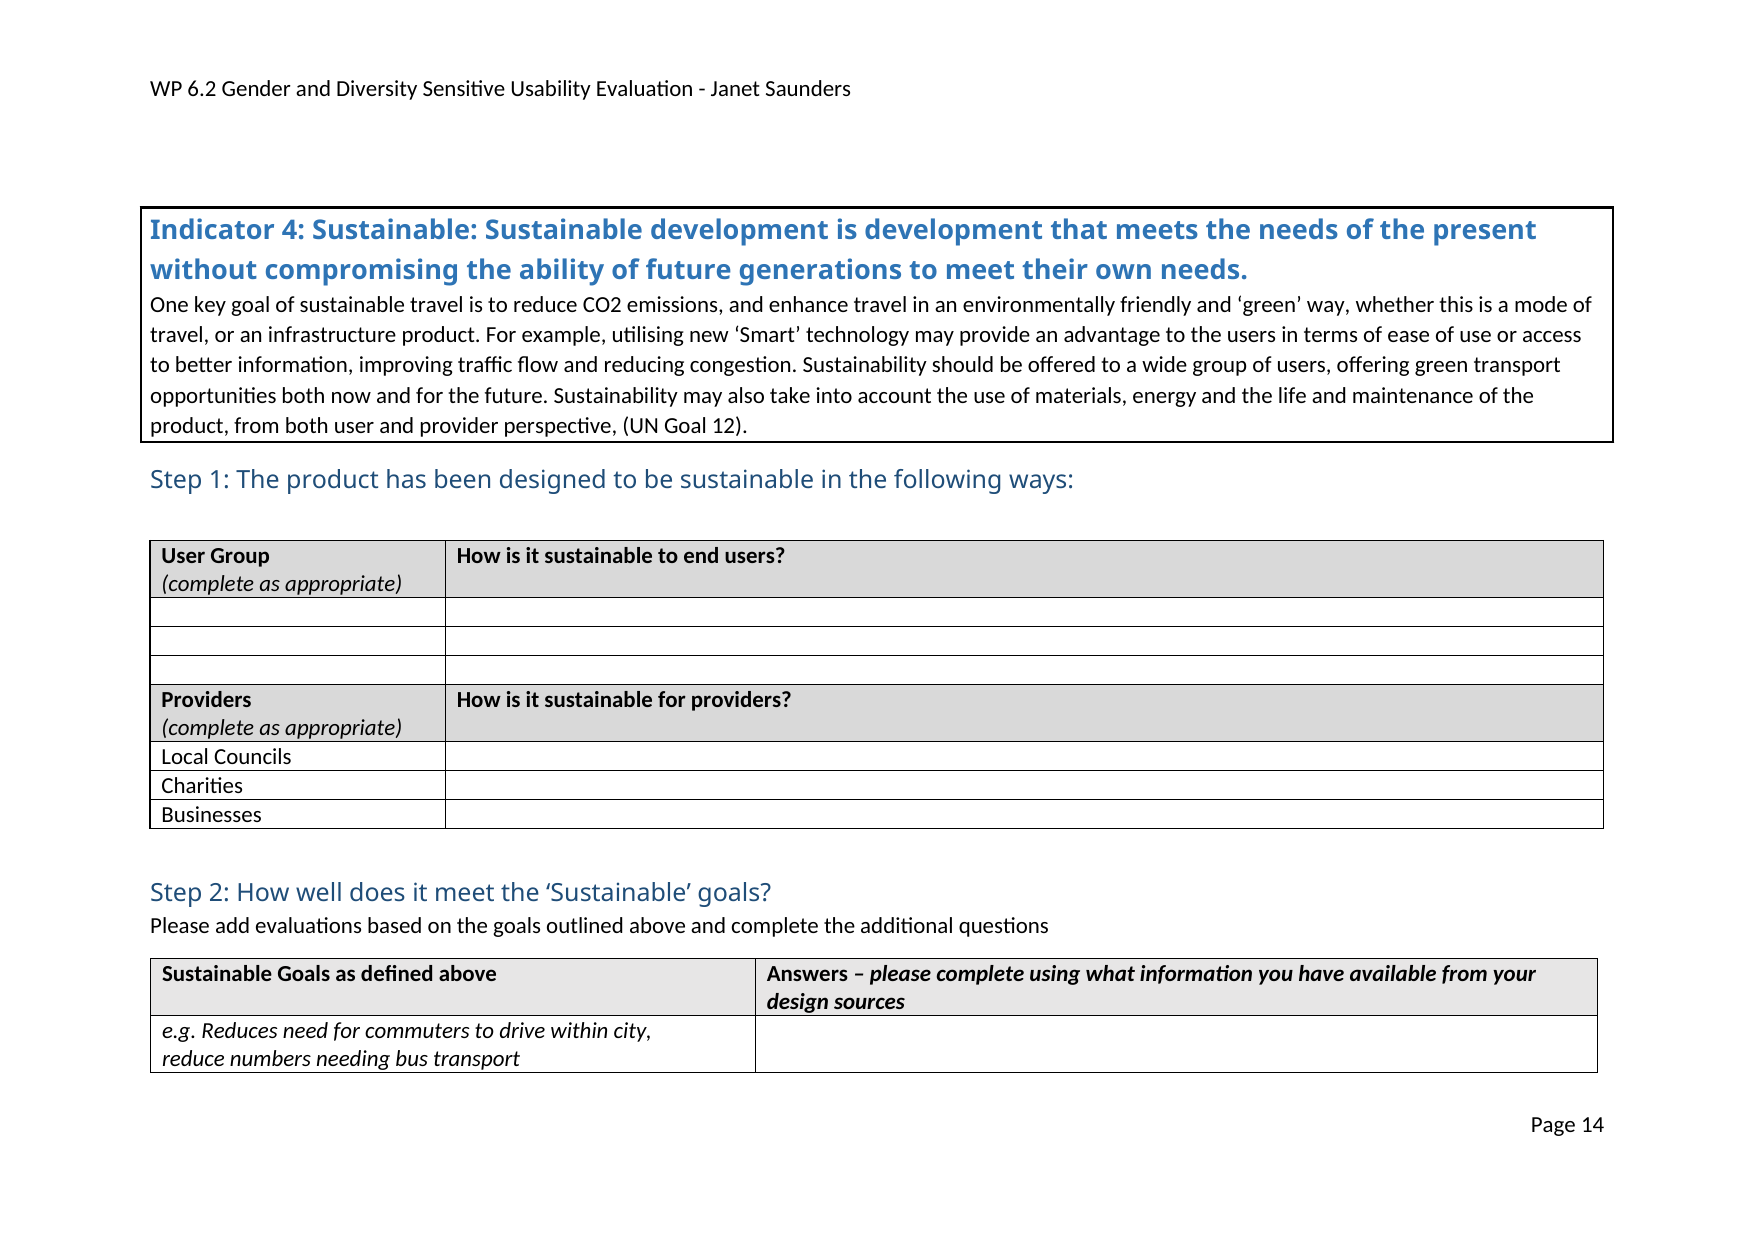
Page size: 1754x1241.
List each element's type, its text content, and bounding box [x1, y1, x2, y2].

table_cell Providers (complete as appropriate) [151, 685, 445, 741]
text One key goal of sustainable travel is to reduce CO2 emissions, and enhance travel in an environmentally friendly and ‘green’ way, whether this is a mode of travel, or an infrastructure product. For example, utilising new ‘Smart’ technology may provide an advantage to the users in terms of ease of use or access to better information, improving traffic flow and reducing congestion. Sustainability should be offered to a wide group of users, offering green transport opportunities both now and for the future. Sustainability may also take into account the use of materials, energy and the life and maintenance of the product, from both user and provider perspective, (UN Goal 12). [142, 286, 1612, 441]
subtitle Step 1: The product has been designed to be sustainable in the following ways: [150, 462, 1604, 496]
table_header User Group (complete as appropriate) [151, 541, 445, 597]
table_cell Local Councils [151, 742, 445, 770]
subtitle Indicator 4: Sustainable: Sustainable development is development that meets the needs of the present without compromising the ability of future generations to meet their own needs. [142, 209, 1612, 286]
table_cell [446, 771, 1603, 799]
table_cell [446, 800, 1603, 828]
table_cell Businesses [151, 800, 445, 828]
table_cell How is it sustainable for providers? [446, 685, 1603, 741]
text Please add evaluations based on the goals outlined above and complete the additional questions [150, 911, 1604, 939]
table_header How is it sustainable to end users? [446, 541, 1603, 597]
table_cell [151, 627, 445, 655]
table_cell [446, 598, 1603, 626]
table_cell [446, 656, 1603, 684]
table_cell Charities [151, 771, 445, 799]
table_header Answers – please complete using what information you have available from your design sources [756, 959, 1597, 1015]
table_cell [151, 656, 445, 684]
table_cell e.g. Reduces need for commuters to drive within city, reduce numbers needing bus transport [151, 1016, 755, 1072]
table_cell [151, 598, 445, 626]
table_header Sustainable Goals as defined above [151, 959, 755, 1015]
table_cell [446, 627, 1603, 655]
table_cell [446, 742, 1603, 770]
table_cell [756, 1016, 1597, 1072]
subtitle Step 2: How well does it meet the ‘Sustainable’ goals? [150, 874, 1604, 908]
